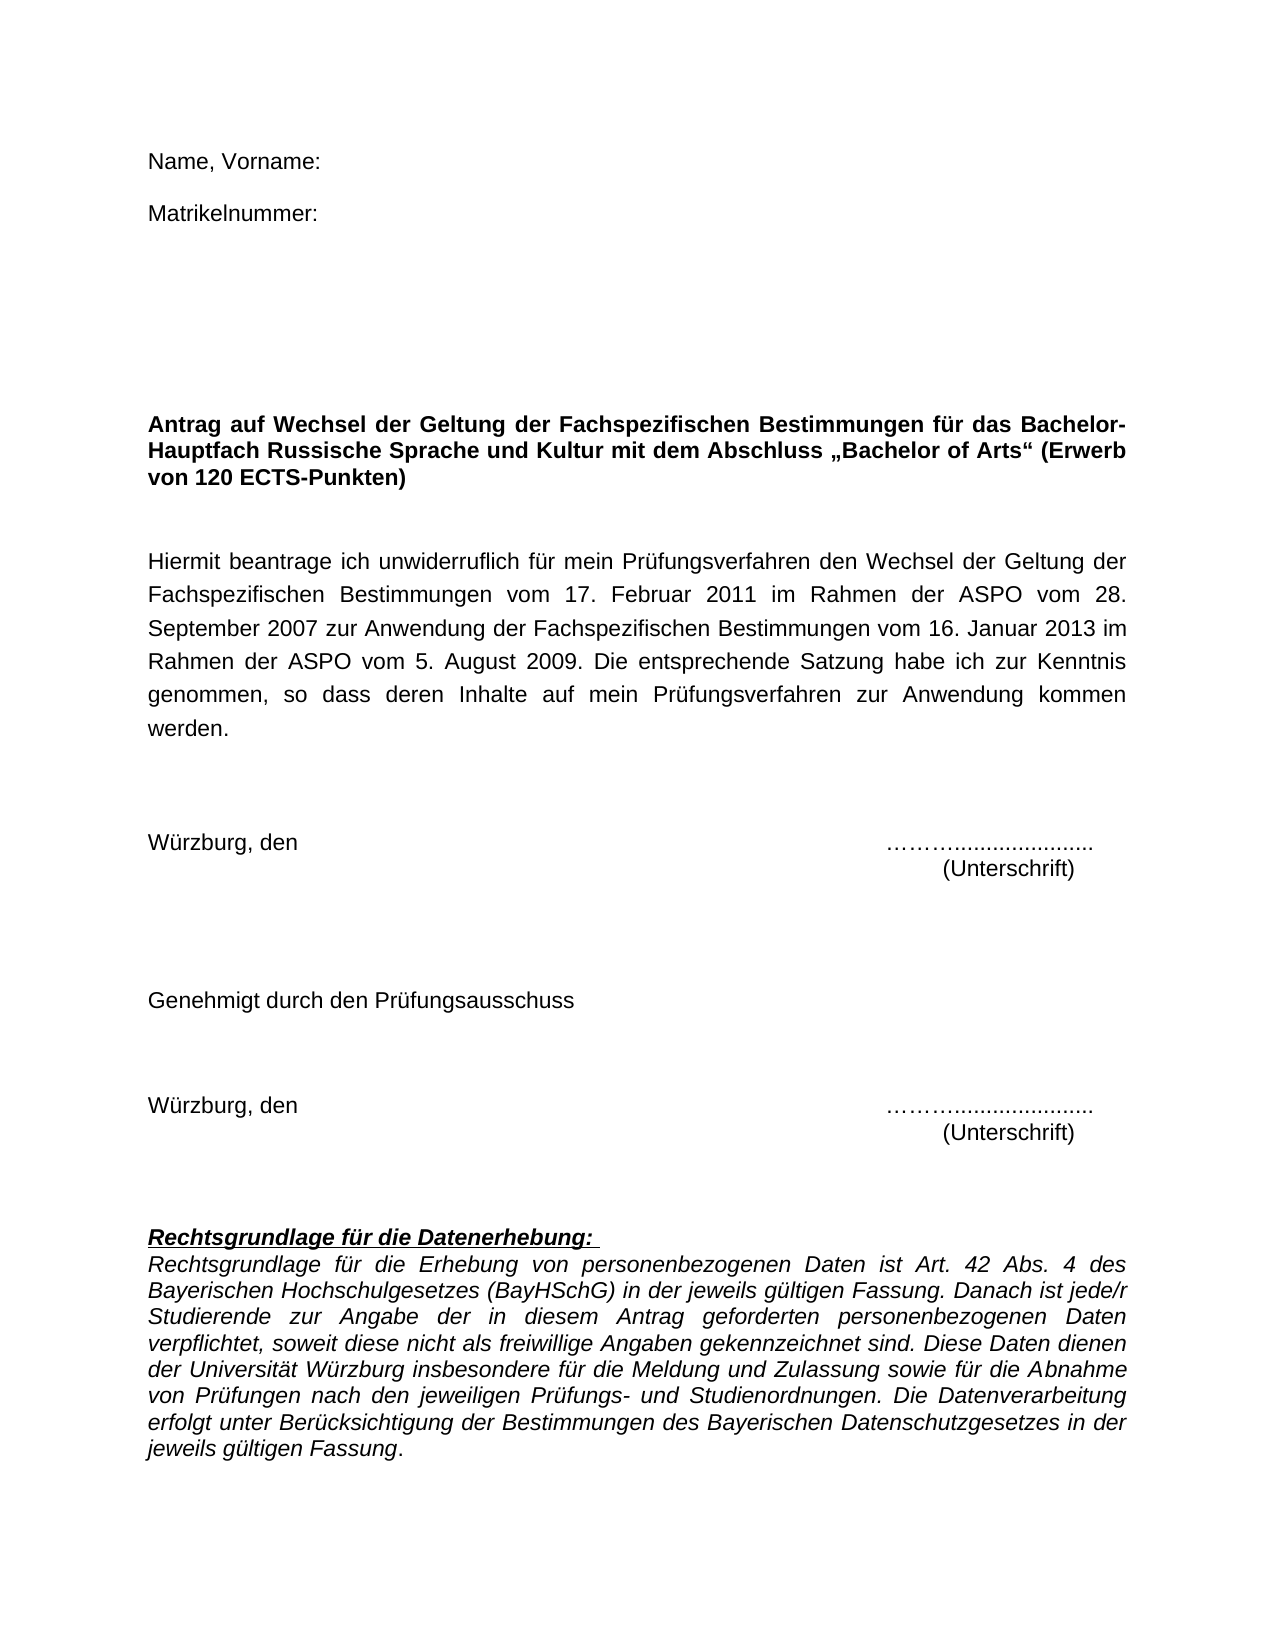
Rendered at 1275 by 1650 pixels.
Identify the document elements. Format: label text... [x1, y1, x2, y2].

text Antrag auf Wechsel der Geltung der Fachspezifischen Bestimmungen für das Bachelor-Hauptfach Russische Sprache und Kultur mit dem Abschluss „Bachelor of Arts“ (Erwerb von 120 ECTS-Punkten) [148, 411, 1127, 490]
text Hiermit beantrage ich unwiderruflich für mein Prüfungsverfahren den Wechsel der Geltung der Fachspezifischen Bestimmungen vom 17. Februar 2011 im Rahmen der ASPO vom 28. September 2007 zur Anwendung der Fachspezifischen Bestimmungen vom 16. Januar 2013 im Rahmen der ASPO vom 5. August 2009. Die entsprechende Satzung habe ich zur Kenntnis genommen, so dass deren Inhalte auf mein Prüfungsverfahren zur Anwendung kommen werden. [148, 543, 1127, 743]
text (Unterschrift) [148, 855, 1127, 882]
text Rechtsgrundlage für die Datenerhebung: [148, 1224, 1127, 1251]
text Genehmigt durch den Prüfungsausschuss [148, 987, 1127, 1013]
text Name, Vorname: [148, 148, 1127, 174]
text Rechtsgrundlage für die Erhebung von personenbezogenen Daten ist Art. 42 Abs. 4 des Bayerischen Hochschulgesetzes (BayHSchG) in der jeweils gültigen Fassung. Danach ist jede/r Studierende zur Angabe der in diesem Antrag geforderten personenbezogenen Daten verpflichtet, soweit diese nicht als freiwillige Angaben gekennzeichnet sind. Diese Daten dienen der Universität Würzburg insbesondere für die Meldung und Zulassung sowie für die Abnahme von Prüfungen nach den jeweiligen Prüfungs- und Studienordnungen. Die Datenverarbeitung erfolgt unter Berücksichtigung der Bestimmungen des Bayerischen Datenschutzgesetzes in der jeweils gültigen Fassung. [148, 1251, 1127, 1461]
text (Unterschrift) [148, 1119, 1127, 1145]
text Matrikelnummer: [148, 200, 1127, 227]
text Würzburg, den ………...................... [148, 1092, 1127, 1119]
text Würzburg, den ………...................... [148, 829, 1127, 855]
